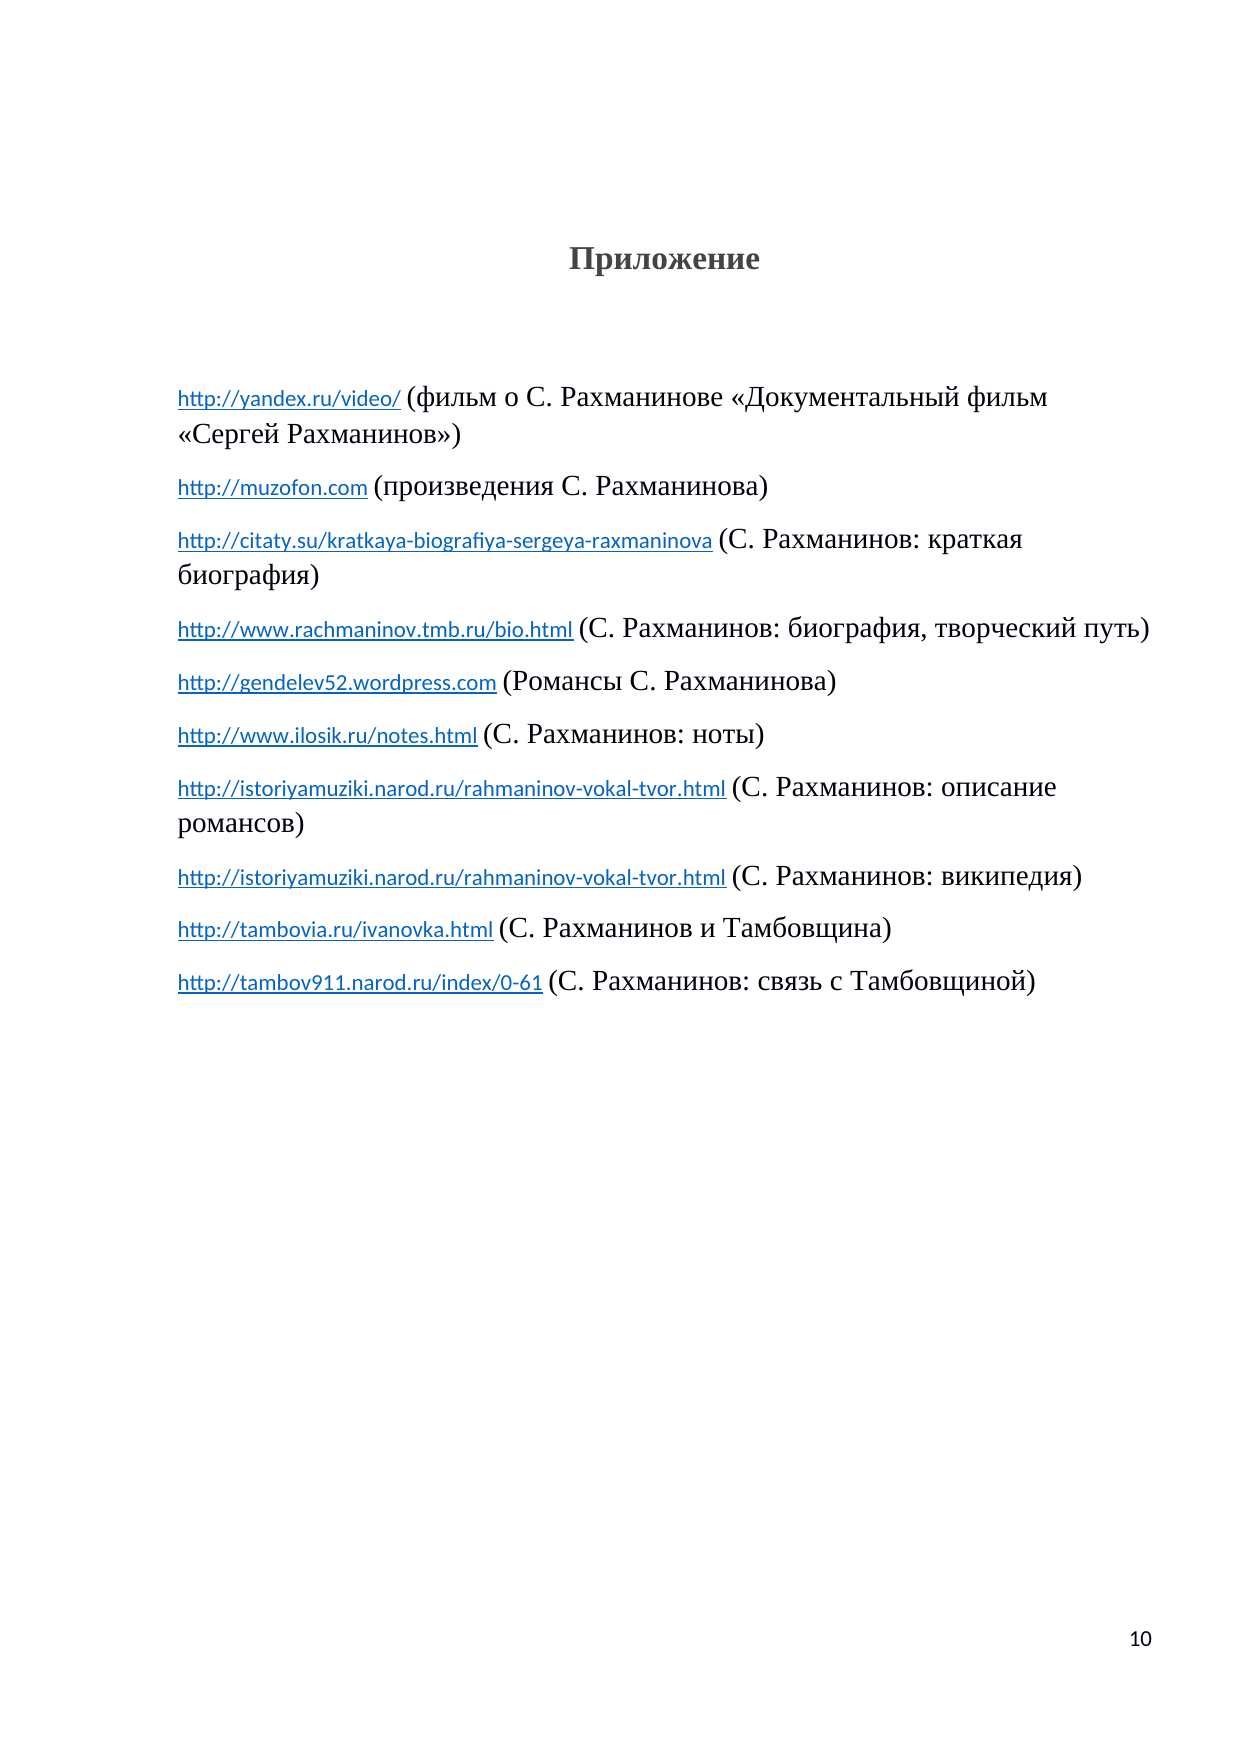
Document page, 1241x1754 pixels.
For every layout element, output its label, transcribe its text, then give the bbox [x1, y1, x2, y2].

text http://tambovia.ru/ivanovka.html (С. Рахманинов и Тамбовщина) [177, 911, 1152, 944]
text http://muzofon.com (произведения С. Рахманинова) [177, 468, 1152, 502]
text Приложение [177, 238, 1152, 277]
text http://istoriyamuziki.narod.ru/rahmaninov-vokal-tvor.html (С. Рахманинов: описание романсов) [177, 769, 1152, 838]
text http://yandex.ru/video/ (фильм о С. Рахманинове «Документальный фильм «Сергей Рахманинов») [177, 379, 1152, 449]
text http://www.ilosik.ru/notes.html (С. Рахманинов: ноты) [177, 716, 1152, 749]
text http://www.rachmaninov.tmb.ru/bio.html (С. Рахманинов: биография, творческий путь) [177, 610, 1152, 644]
text http://istoriyamuziki.narod.ru/rahmaninov-vokal-tvor.html (С. Рахманинов: википедия) [177, 858, 1152, 891]
text http://citaty.su/kratkaya-biografiya-sergeya-raxmaninova (С. Рахманинов: краткая биография) [177, 521, 1152, 591]
text http://gendelev52.wordpress.com (Романсы С. Рахманинова) [177, 663, 1152, 697]
text http://tambov911.narod.ru/index/0-61 (С. Рахманинов: связь с Тамбовщиной) [177, 963, 1152, 997]
